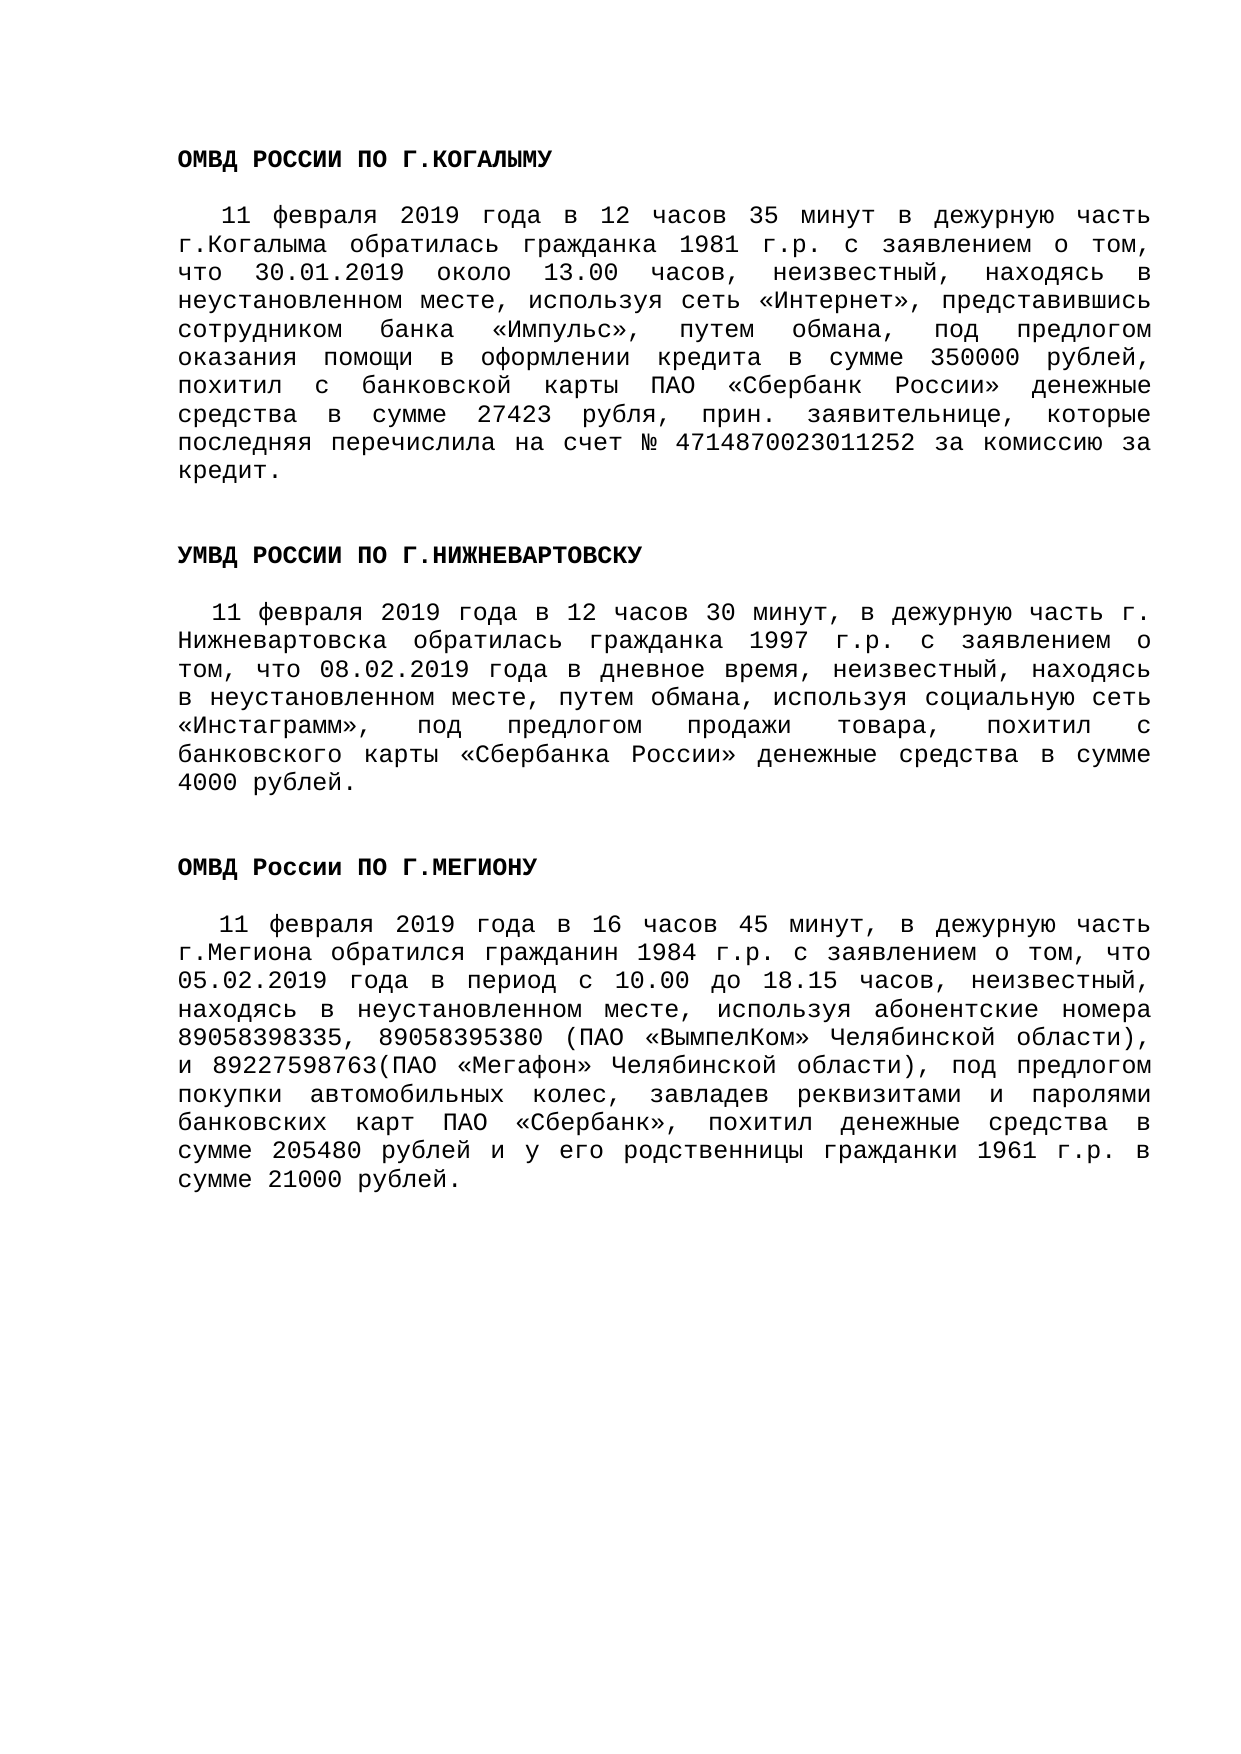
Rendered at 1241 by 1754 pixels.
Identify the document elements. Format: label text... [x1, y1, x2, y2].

text ОМВД РОССИИ ПО Г.КОГАЛЫМУ [177, 146, 1152, 175]
text 11 февраля 2019 года в 12 часов 35 минут в дежурную часть г.Когалыма обратилась гражданка 1981 г.р. с заявлением о том, что 30.01.2019 около 13.00 часов, неизвестный, находясь в неустановленном месте, используя сеть «Интернет», представившись сотрудником банка «Импульс», путем обмана, под предлогом оказания помощи в оформлении кредита в сумме 350000 рублей, похитил с банковской карты ПАО «Сбербанк России» денежные средства в сумме 27423 рубля, прин. заявительнице, которые последняя перечислила на счет № 4714870023011252 за комиссию за кредит. [177, 203, 1152, 486]
text 11 февраля 2019 года в 12 часов 30 минут, в дежурную часть г. Нижневартовска обратилась гражданка 1997 г.р. с заявлением о том, что 08.02.2019 года в дневное время, неизвестный, находясь в неустановленном месте, путем обмана, используя социальную сеть «Инстаграмм», под предлогом продажи товара, похитил с банковского карты «Сбербанка России» денежные средства в сумме 4000 рублей. [177, 600, 1152, 798]
text 11 февраля 2019 года в 16 часов 45 минут, в дежурную часть г.Мегиона обратился гражданин 1984 г.р. с заявлением о том, что 05.02.2019 года в период с 10.00 до 18.15 часов, неизвестный, находясь в неустановленном месте, используя абонентские номера 89058398335, 89058395380 (ПАО «ВымпелКом» Челябинской области), и 89227598763(ПАО «Мегафон» Челябинской области), под предлогом покупки автомобильных колес, завладев реквизитами и паролями банковских карт ПАО «Сбербанк», похитил денежные средства в сумме 205480 рублей и у его родственницы гражданки 1961 г.р. в сумме 21000 рублей. [177, 911, 1152, 1195]
text УМВД РОССИИ ПО Г.НИЖНЕВАРТОВСКУ [177, 543, 1152, 571]
text ОМВД России ПО Г.МЕГИОНУ [177, 855, 1152, 883]
